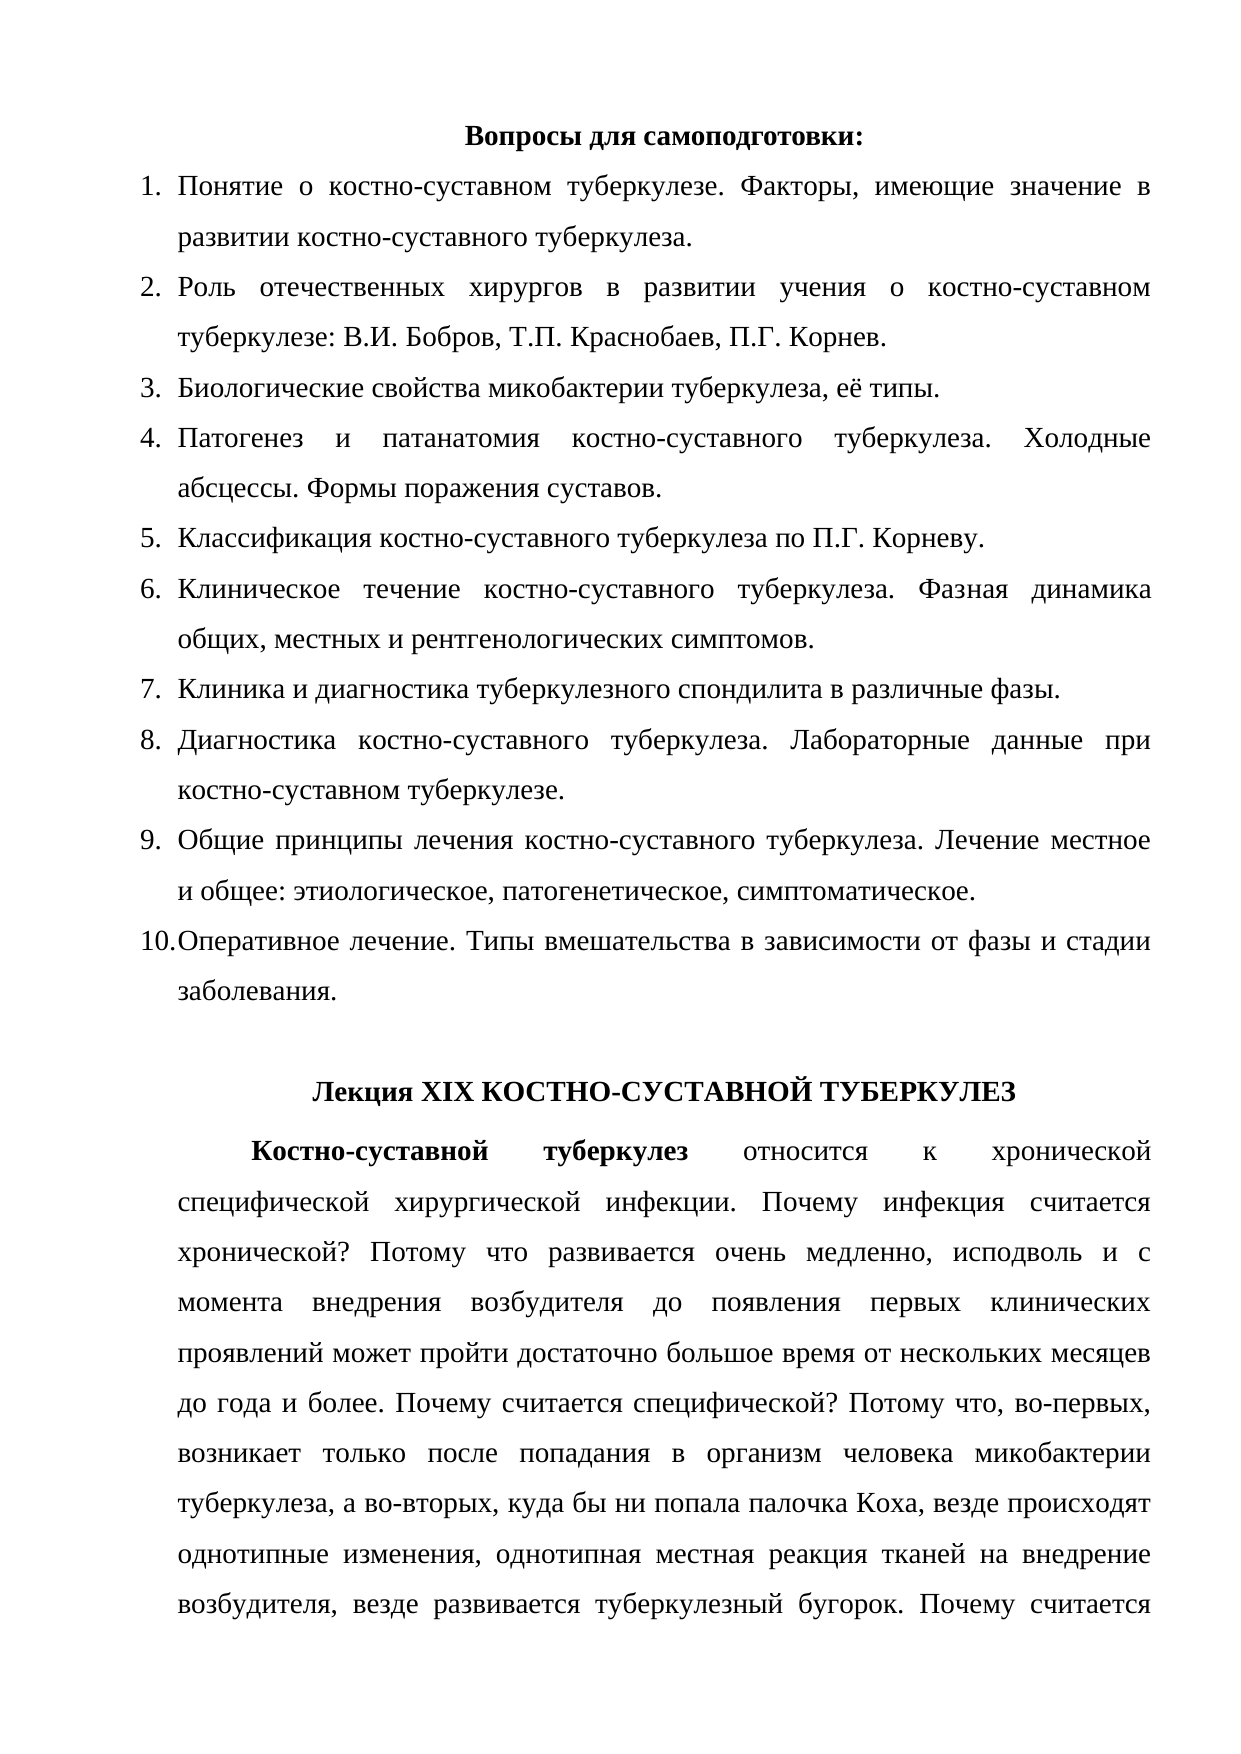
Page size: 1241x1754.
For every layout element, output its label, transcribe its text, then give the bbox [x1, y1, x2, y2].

list Клиника и диагностика туберкулезного спондилита в различные фазы. [140, 672, 1152, 705]
list Классификация костно-суставного туберкулеза по П.Г. Корневу. [140, 521, 1152, 554]
list Биологические свойства микобактерии туберкулеза, её типы. [140, 370, 1152, 403]
list Понятие о костно-суставном туберкулезе. Факторы, имеющие значение в развитии костно-суставного туберкулеза. [140, 168, 1152, 252]
list Диагностика костно-суставного туберкулеза. Лабораторные данные при костно-суставном туберкулезе. [140, 722, 1152, 806]
list Общие принципы лечения костно-суставного туберкулеза. Лечение местное и общее: этиологическое, патогенетическое, симптоматическое. [140, 822, 1152, 906]
list Патогенез и патанатомия костно-суставного туберкулеза. Холодные абсцессы. Формы поражения суставов. [140, 420, 1152, 504]
title Вопросы для самоподготовки: [177, 118, 1152, 152]
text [177, 1133, 1152, 1620]
list Оперативное лечение. Типы вмешательства в зависимости от фазы и стадии заболевания. [140, 923, 1152, 1007]
text Лекция XIX КОСТНО-СУСТАВНОЙ ТУБЕРКУЛЕЗ [177, 1074, 1152, 1108]
list Клиническое течение костно-суставного туберкулеза. Фазная динамика общих, местных и рентгенологических симптомов. [140, 571, 1152, 655]
list Роль отечественных хирургов в развитии учения о костно-суставном туберкулезе: В.И. Бобров, Т.П. Краснобаев, П.Г. Корнев. [140, 269, 1152, 353]
